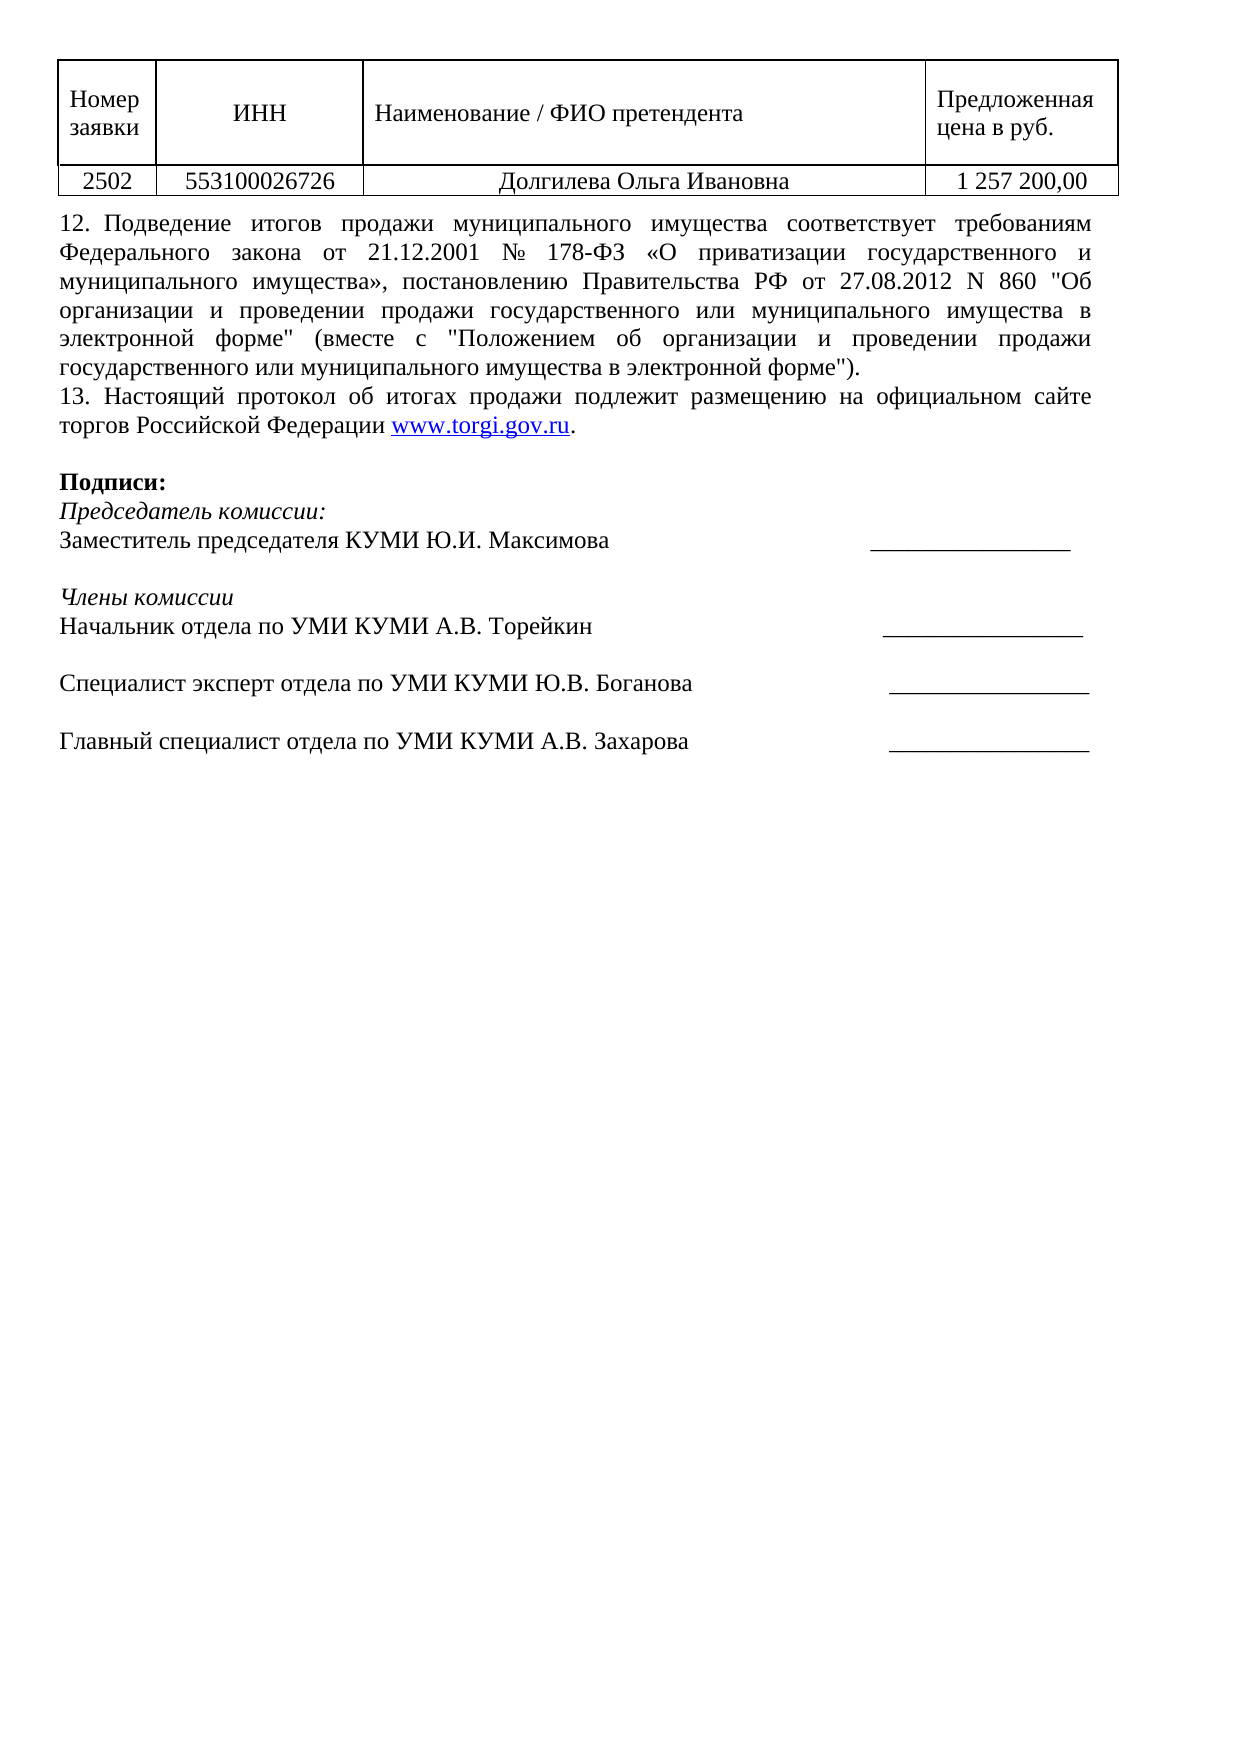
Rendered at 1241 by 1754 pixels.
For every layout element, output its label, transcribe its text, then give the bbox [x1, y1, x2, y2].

text Главный специалист отдела по УМИ КУМИ А.В. Захарова ________________ [59, 726, 1092, 755]
table_header ИНН [157, 61, 362, 164]
table_cell Долгилева Ольга Ивановна [364, 166, 925, 195]
text Специалист эксперт отдела по УМИ КУМИ Ю.В. Боганова ________________ [59, 668, 1092, 697]
table_header Предложенная цена в руб. [926, 61, 1117, 164]
table_cell 553100026726 [157, 166, 363, 195]
list Подведение итогов продажи муниципального имущества соответствует требованиям Федерального закона от 21.12.2001 № 178-ФЗ «О приватизации государственного и муниципального имущества», постановлению Правительства РФ от 27.08.2012 N 860 "Об организации и проведении продажи государственного или муниципального имущества в электронной форме" (вместе с "Положением об организации и проведении продажи государственного или муниципального имущества в электронной форме"). [59, 208, 1092, 381]
table_cell 2502 [59, 165, 156, 195]
text Заместитель председателя КУМИ Ю.И. Максимова ________________ [59, 525, 1092, 553]
text Члены комиссии [59, 582, 1092, 611]
text Начальник отдела по УМИ КУМИ А.В. Торейкин ________________ [59, 611, 1092, 640]
list Настоящий протокол об итогах продажи подлежит размещению на официальном сайте торгов Российской Федерации www.torgi.gov.ru. [59, 381, 1092, 438]
text Председатель комиссии: [59, 496, 1092, 525]
table_header Наименование / ФИО претендента [364, 61, 925, 164]
table_cell 1 257 200,00 [926, 166, 1118, 195]
table_header Номер заявки [59, 61, 155, 164]
text Подписи: [59, 467, 1092, 496]
